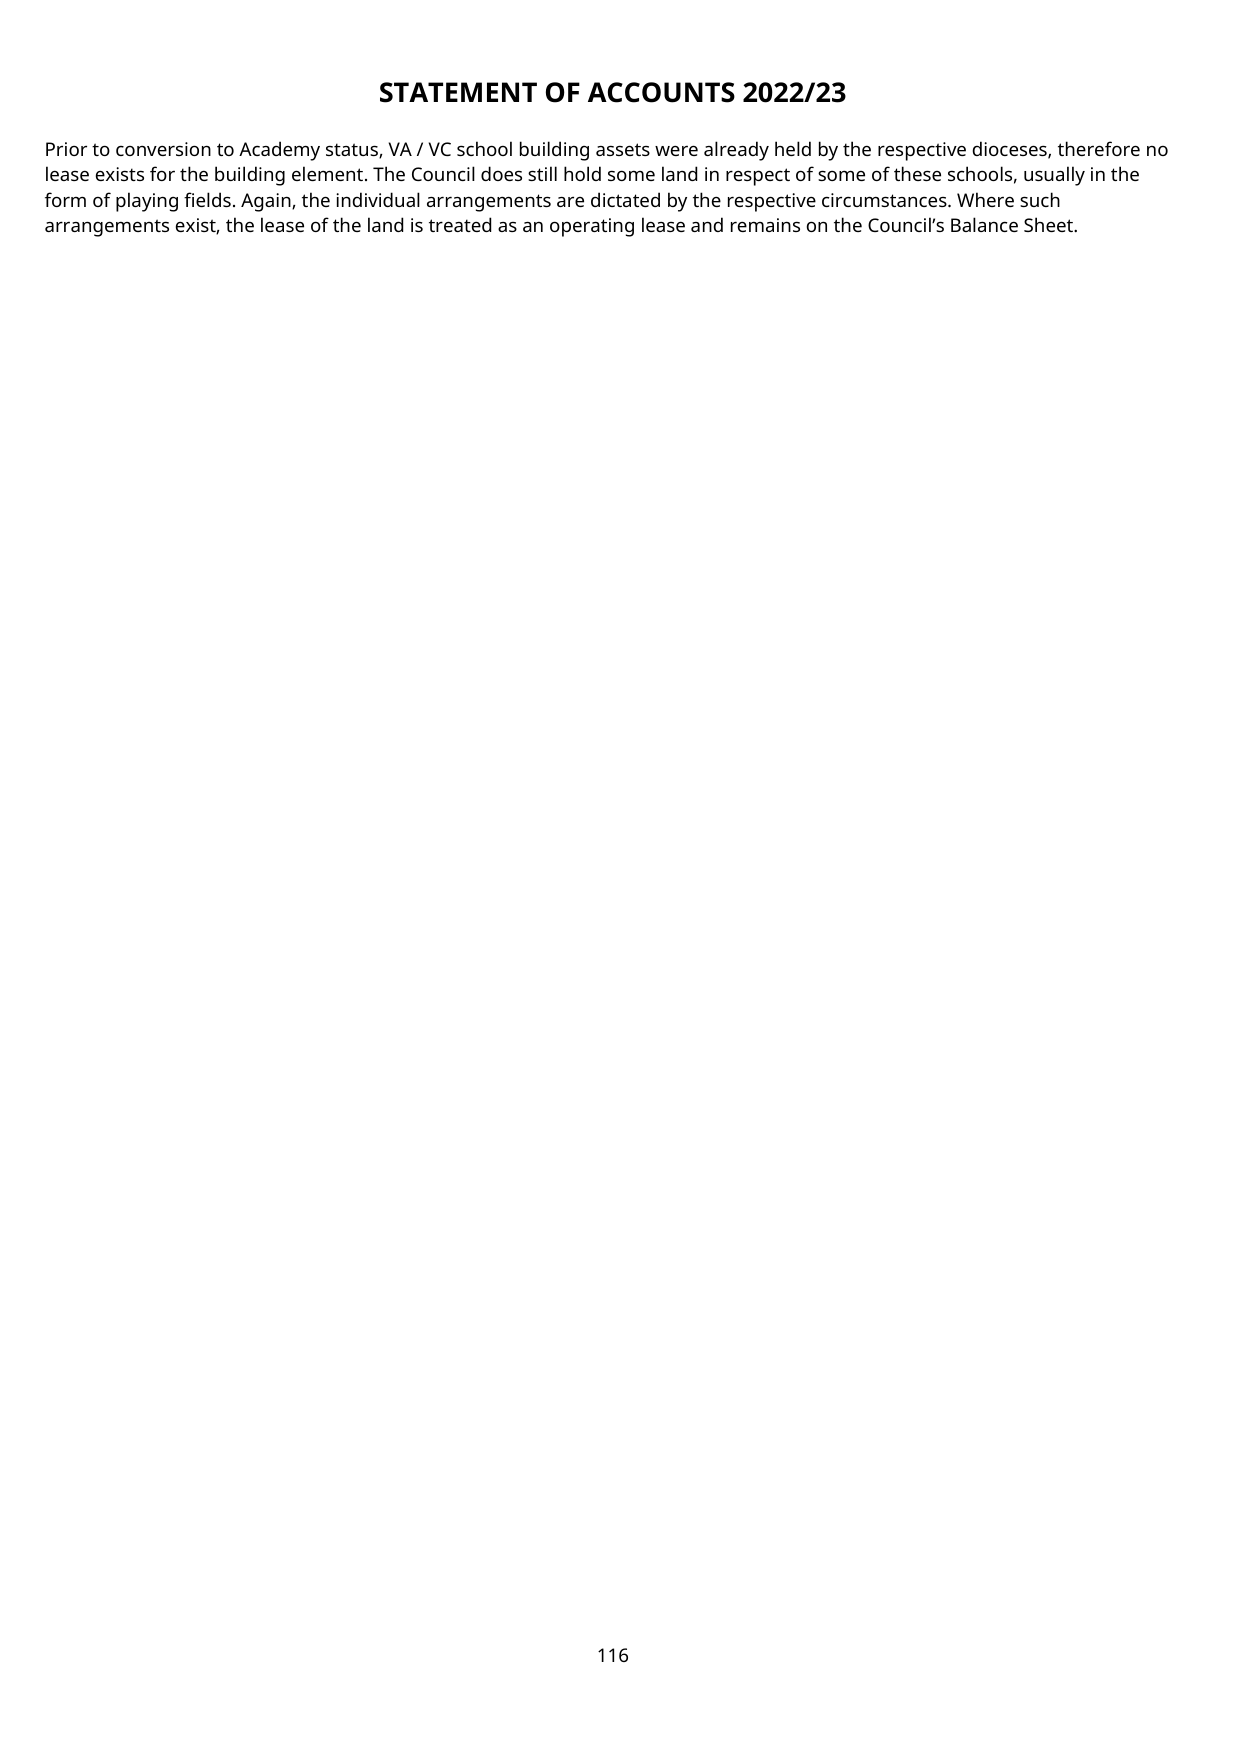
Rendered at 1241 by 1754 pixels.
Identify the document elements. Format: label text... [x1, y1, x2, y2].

text Prior to conversion to Academy status, VA / VC school building assets were already held by the respective dioceses, therefore no lease exists for the building element. The Council does still hold some land in respect of some of these schools, usually in the form of playing fields. Again, the individual arrangements are dictated by the respective circumstances. Where such arrangements exist, the lease of the land is treated as an operating lease and remains on the Council’s Balance Sheet. [44, 136, 1181, 238]
